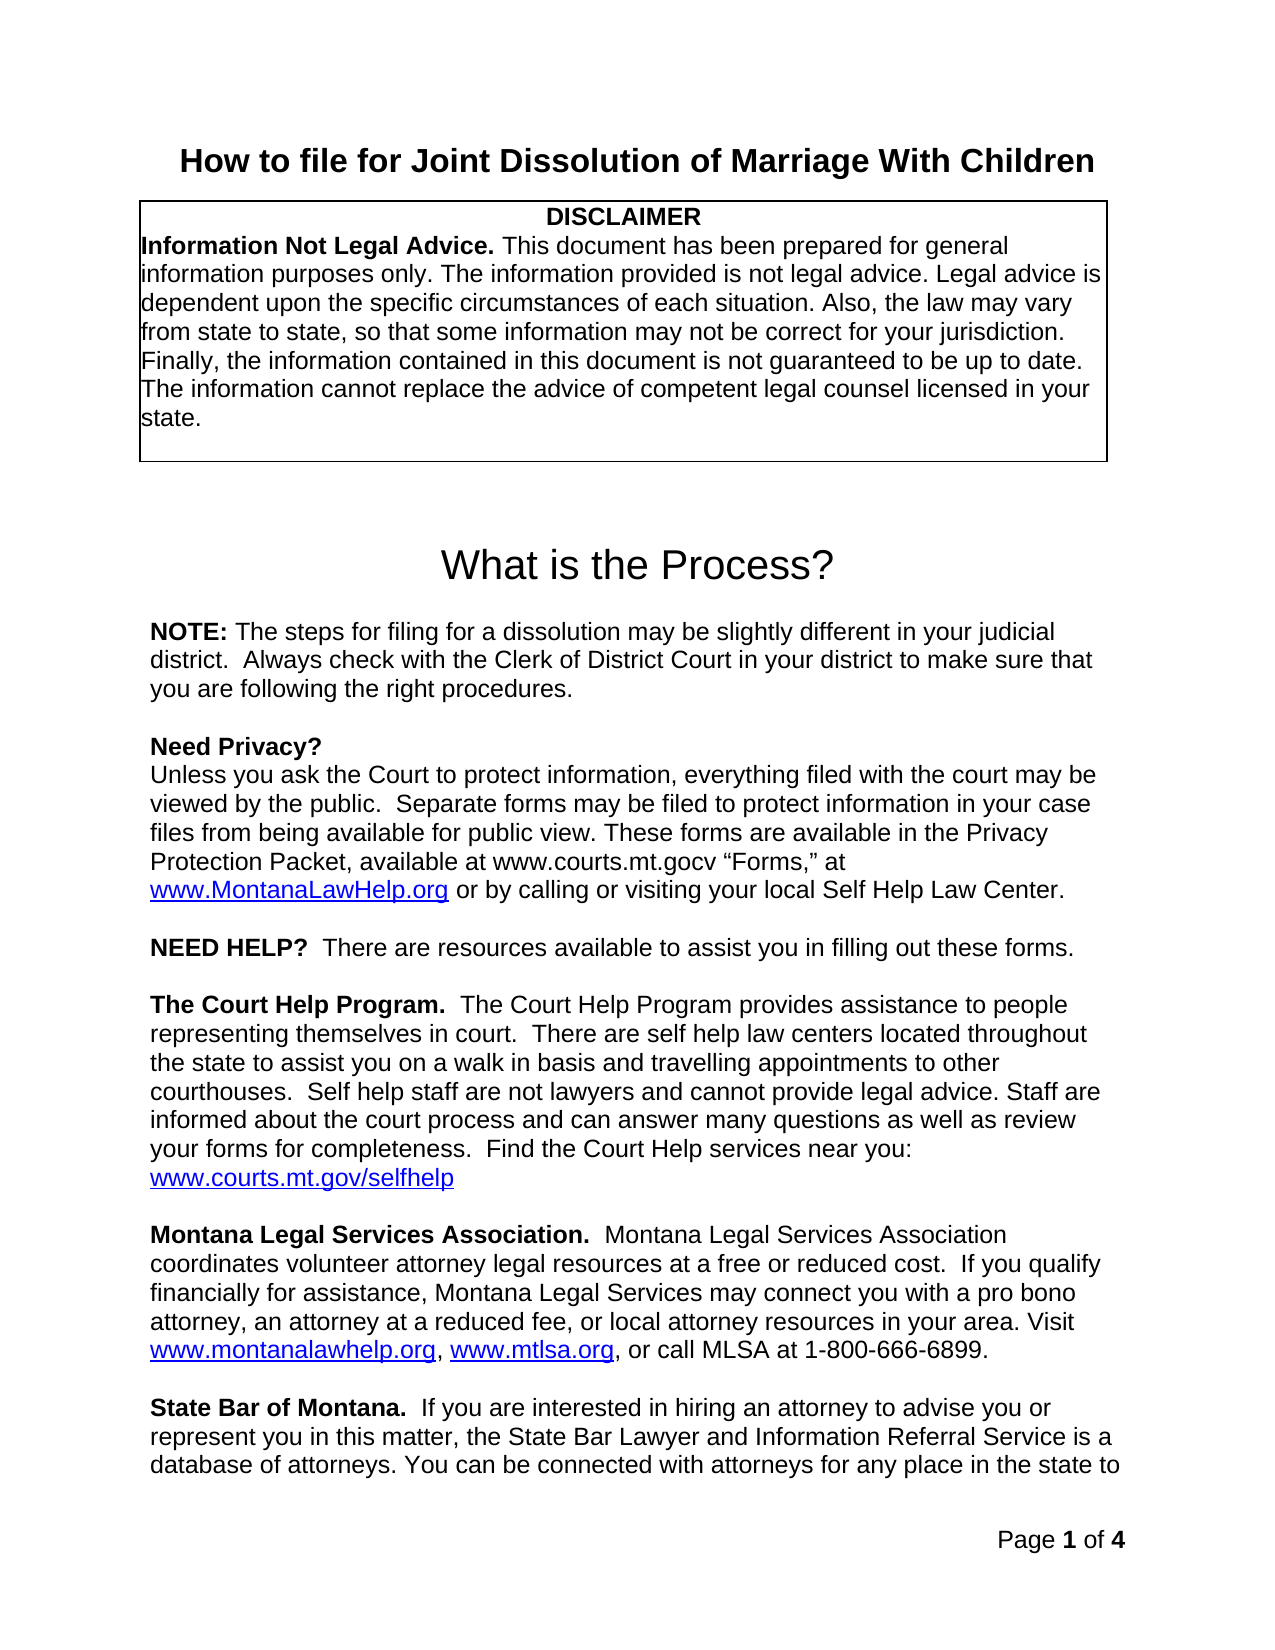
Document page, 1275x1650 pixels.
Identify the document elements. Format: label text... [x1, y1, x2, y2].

text How to file for Joint Dissolution of Marriage With Children [150, 141, 1125, 179]
text Unless you ask the Court to protect information, everything filed with the court may be viewed by the public. Separate forms may be filed to protect information in your case files from being available for public view. These forms are available in the Privacy Protection Packet, available at www.courts.mt.gocv “Forms,” at www.MontanaLawHelp.org or by calling or visiting your local Self Help Law Center. [150, 760, 1125, 904]
text The Court Help Program. The Court Help Program provides assistance to people representing themselves in court. There are self help law centers located throughout the state to assist you on a walk in basis and travelling appointments to other courthouses. Self help staff are not lawyers and cannot provide legal advice. Staff are informed about the court process and can answer many questions as well as review your forms for completeness. Find the Court Help services near you: www.courts.mt.gov/selfhelp [150, 990, 1125, 1192]
text NEED HELP? There are resources available to assist you in filling out these forms. [150, 933, 1125, 962]
text Montana Legal Services Association. Montana Legal Services Association coordinates volunteer attorney legal resources at a free or reduced cost. If you qualify financially for assistance, Montana Legal Services may connect you with a pro bono attorney, an attorney at a reduced fee, or local attorney resources in your area. Visit www.montanalawhelp.org, www.mtlsa.org, or call MLSA at 1-800-666-6899. [150, 1220, 1125, 1364]
text What is the Process? [150, 540, 1125, 588]
text Need Privacy? [150, 732, 1125, 760]
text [150, 1393, 1125, 1479]
text NOTE: The steps for filing for a dissolution may be slightly different in your judicial district. Always check with the Clerk of District Court in your district to make sure that you are following the right procedures. [150, 617, 1125, 703]
